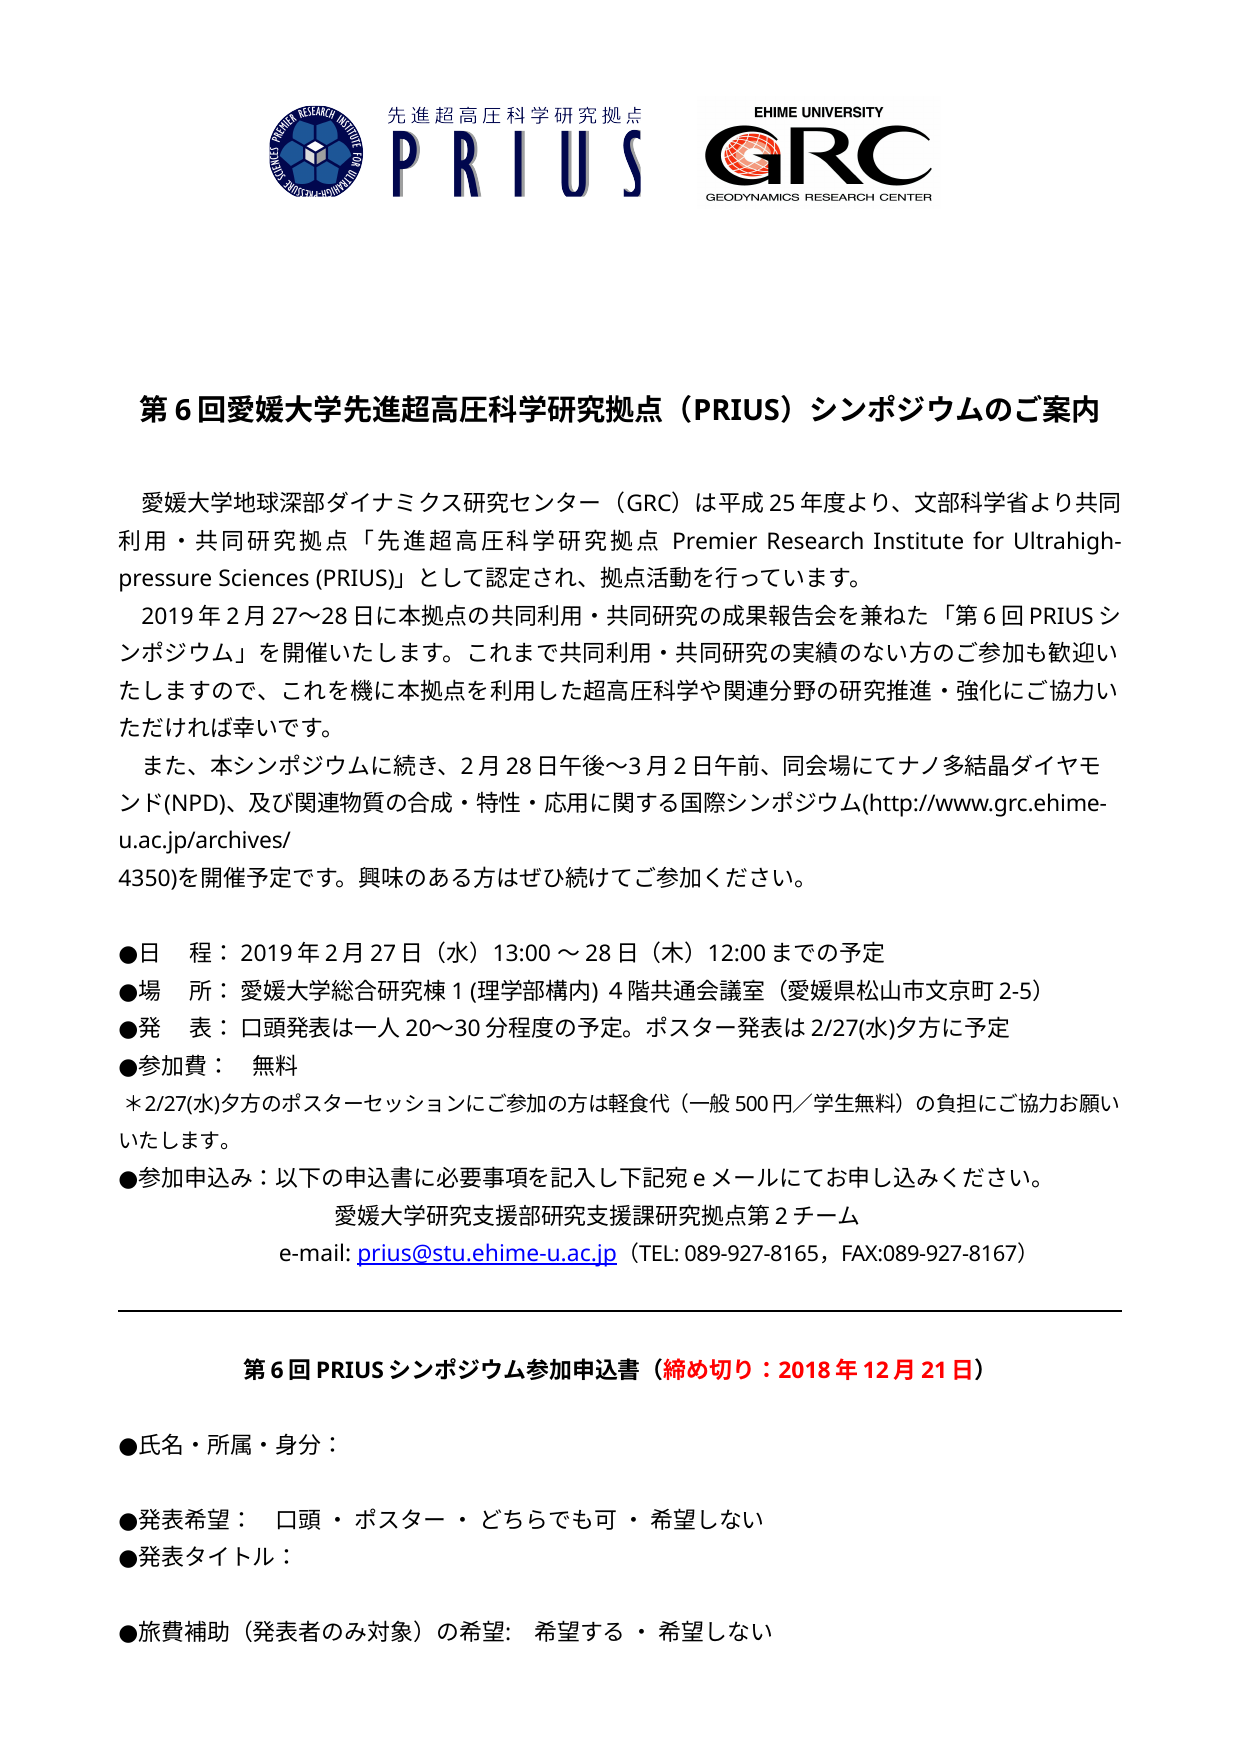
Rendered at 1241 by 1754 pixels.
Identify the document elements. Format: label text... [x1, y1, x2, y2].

text ●氏名・所属・身分： [118, 1424, 1122, 1462]
text ●参加申込み：以下の申込書に必要事項を記入し下記宛eメールにてお申し込みください。 [118, 1158, 1122, 1196]
text ＊2/27(水)夕方のポスターセッションにご参加の方は軽食代（一般500円／学生無料）の負担にご協力お願いいたします。 [118, 1083, 1122, 1158]
text 第6回愛媛大学先進超高圧科学研究拠点（PRIUS）シンポジウムのご案内 [118, 371, 1122, 446]
text ●発表タイトル： [118, 1537, 1122, 1574]
text ●日 程： 2019年2月27日（水）13:00 ～ 28日（木）12:00までの予定 [118, 933, 1122, 971]
text e-mail: prius@stu.ehime-u.ac.jp（TEL: 089-927-8165，FAX:089-927-8167） [118, 1233, 1122, 1271]
text ●参加費： 無料 [118, 1046, 1122, 1083]
text ●発 表： 口頭発表は一人20～30分程度の予定。ポスター発表は2/27(水)夕方に予定 [118, 1008, 1122, 1046]
text 4350)を開催予定です。興味のある方はぜひ続けてご参加ください。 [118, 858, 1122, 896]
text 愛媛大学地球深部ダイナミクス研究センター（GRC）は平成25年度より、文部科学省より共同利用・共同研究拠点「先進超高圧科学研究拠点 Premier Research Institute for Ultrahigh-pressure Sciences (PRIUS)」として認定され、拠点活動を行っています。 [118, 483, 1122, 596]
text ●発表希望： 口頭 ・ ポスター ・ どちらでも可 ・ 希望しない [118, 1499, 1122, 1537]
text 第6回PRIUSシンポジウム参加申込書（締め切り：2018年12月21日） [118, 1349, 1122, 1387]
picture [696, 96, 941, 209]
text ●場 所： 愛媛大学総合研究棟1 (理学部構内) ４階共通会議室（愛媛県松山市文京町2-5） [118, 971, 1122, 1008]
text 愛媛大学研究支援部研究支援課研究拠点第2チーム [118, 1196, 1122, 1233]
text ●旅費補助（発表者のみ対象）の希望: 希望する ・ 希望しない [118, 1612, 1122, 1649]
text また、本シンポジウムに続き、2月28日午後～3月2日午前、同会場にてナノ多結晶ダイヤモンド(NPD)、及び関連物質の合成・特性・応用に関する国際シンポジウム(http://www.grc.ehime-u.ac.jp/archives/ [118, 746, 1122, 858]
text 2019年2月27～28日に本拠点の共同利用・共同研究の成果報告会を兼ねた「第6回PRIUSシンポジウム」を開催いたします。これまで共同利用・共同研究の実績のない方のご参加も歓迎いたしますので、これを機に本拠点を利用した超高圧科学や関連分野の研究推進・強化にご協力いただければ幸いです。 [118, 596, 1122, 746]
picture [268, 105, 641, 197]
